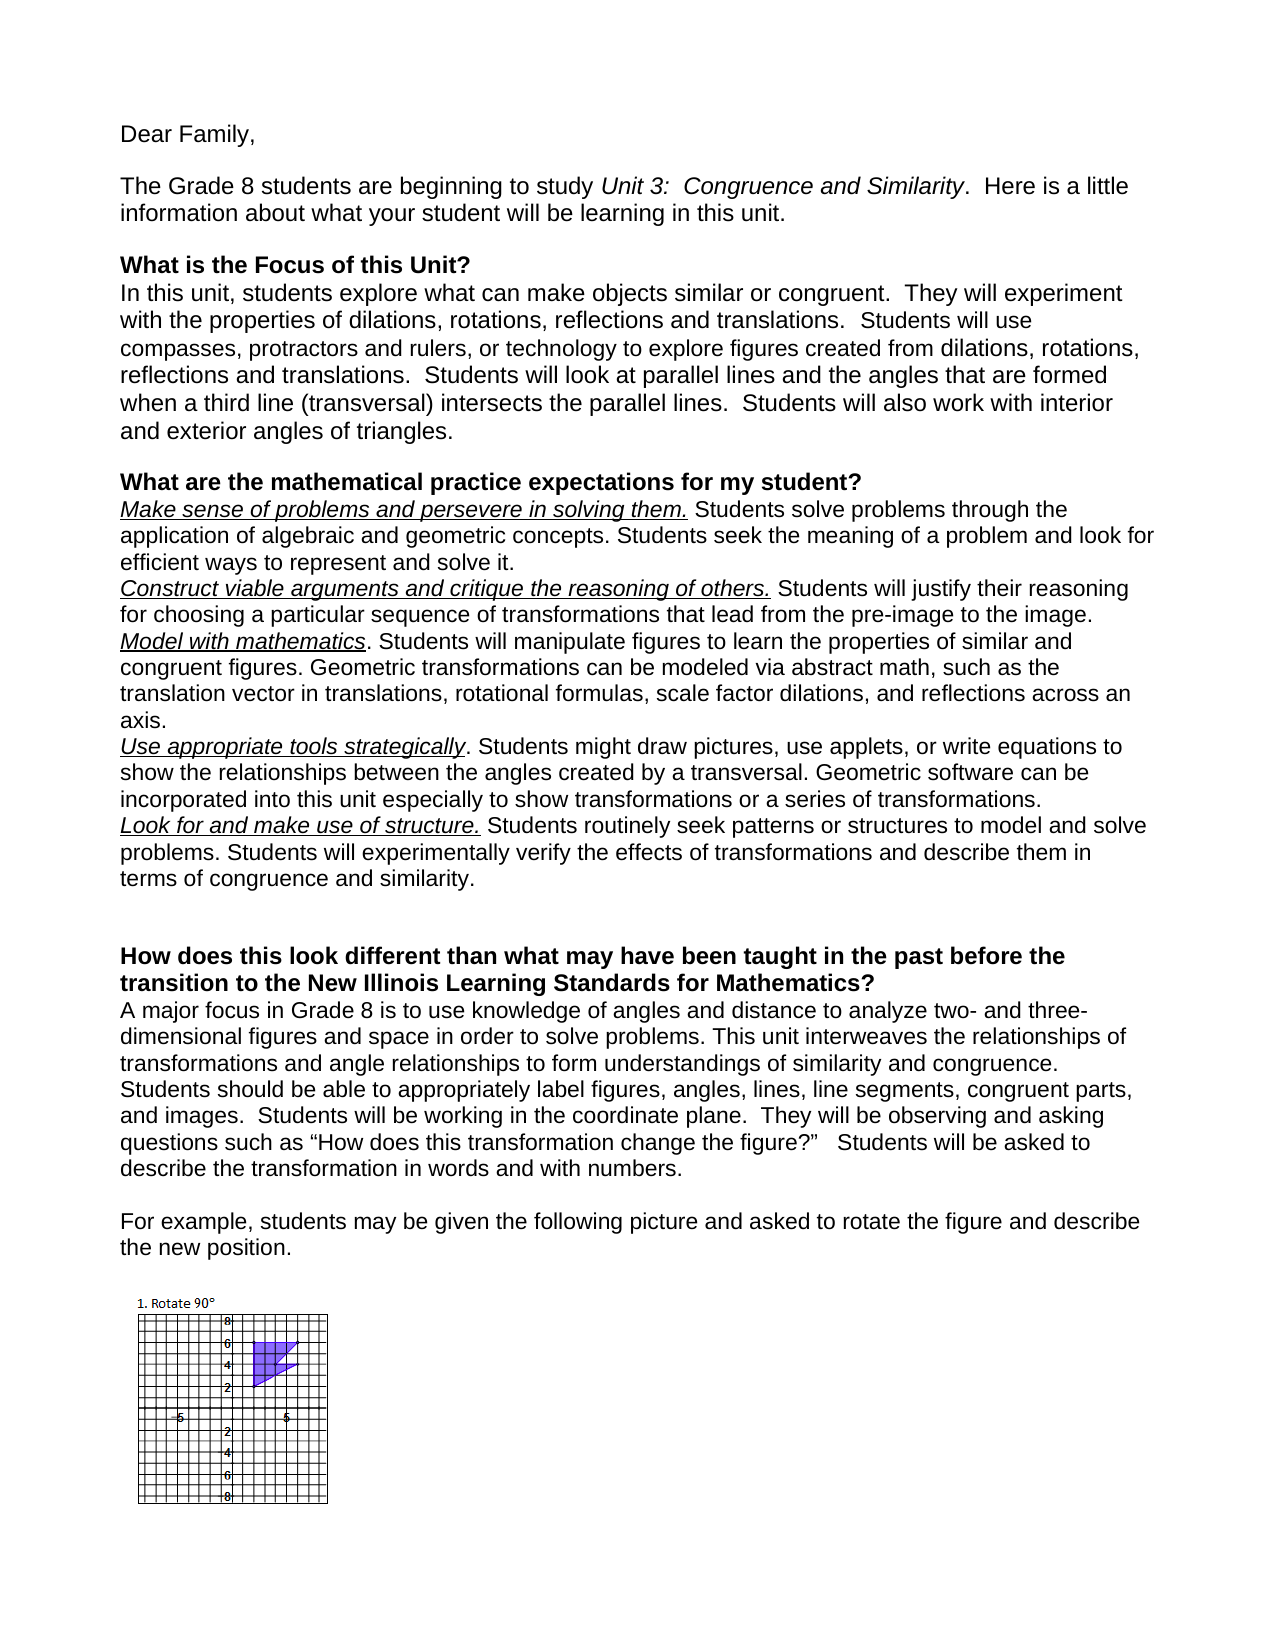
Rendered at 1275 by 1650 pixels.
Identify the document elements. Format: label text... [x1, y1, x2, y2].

text Look for and make use of structure. Students routinely seek patterns or structures to model and solve problems. Students will experimentally verify the effects of transformations and describe them in terms of congruence and similarity. [120, 812, 1155, 891]
text A major focus in Grade 8 is to use knowledge of angles and distance to analyze two- and three-dimensional figures and space in order to solve problems. This unit interweaves the relationships of transformations and angle relationships to form understandings of similarity and congruence. Students should be able to appropriately label figures, angles, lines, line segments, congruent parts, and images. Students will be working in the coordinate plane. They will be observing and asking questions such as “How does this transformation change the figure?” Students will be asked to describe the transformation in words and with numbers. [120, 997, 1155, 1181]
text How does this look different than what may have been taught in the past before the transition to the New Illinois Learning Standards for Mathematics? [120, 942, 1155, 997]
picture [120, 1286, 348, 1518]
text What are the mathematical practice expectations for my student? [120, 468, 1155, 496]
text Model with mathematics. Students will manipulate figures to learn the properties of similar and congruent figures. Geometric transformations can be modeled via abstract math, such as the translation vector in translations, rotational formulas, scale factor dilations, and reflections across an axis. [120, 628, 1155, 733]
text Make sense of problems and persevere in solving them. Students solve problems through the application of algebraic and geometric concepts. Students seek the meaning of a problem and look for efficient ways to represent and solve it. [120, 496, 1155, 575]
text Use appropriate tools strategically. Students might draw pictures, use applets, or write equations to show the relationships between the angles created by a transversal. Geometric software can be incorporated into this unit especially to show transformations or a series of transformations. [120, 733, 1155, 812]
text In this unit, students explore what can make objects similar or congruent. They will experiment with the properties of dilations, rotations, reflections and translations. Students will use compasses, protractors and rulers, or technology to explore figures created from dilations, rotations, reflections and translations. Students will look at parallel lines and the angles that are formed when a third line (transversal) intersects the parallel lines. Students will also work with interior and exterior angles of triangles. [120, 278, 1155, 444]
text Dear Family, [120, 120, 1155, 148]
text Construct viable arguments and critique the reasoning of others. Students will justify their reasoning for choosing a particular sequence of transformations that lead from the pre-image to the image. [120, 575, 1155, 628]
text For example, students may be given the following picture and asked to rotate the figure and describe the new position. [120, 1208, 1155, 1260]
text What is the Focus of this Unit? [120, 251, 1155, 278]
text The Grade 8 students are beginning to study Unit 3: Congruence and Similarity. Here is a little information about what your student will be learning in this unit. [120, 172, 1155, 227]
